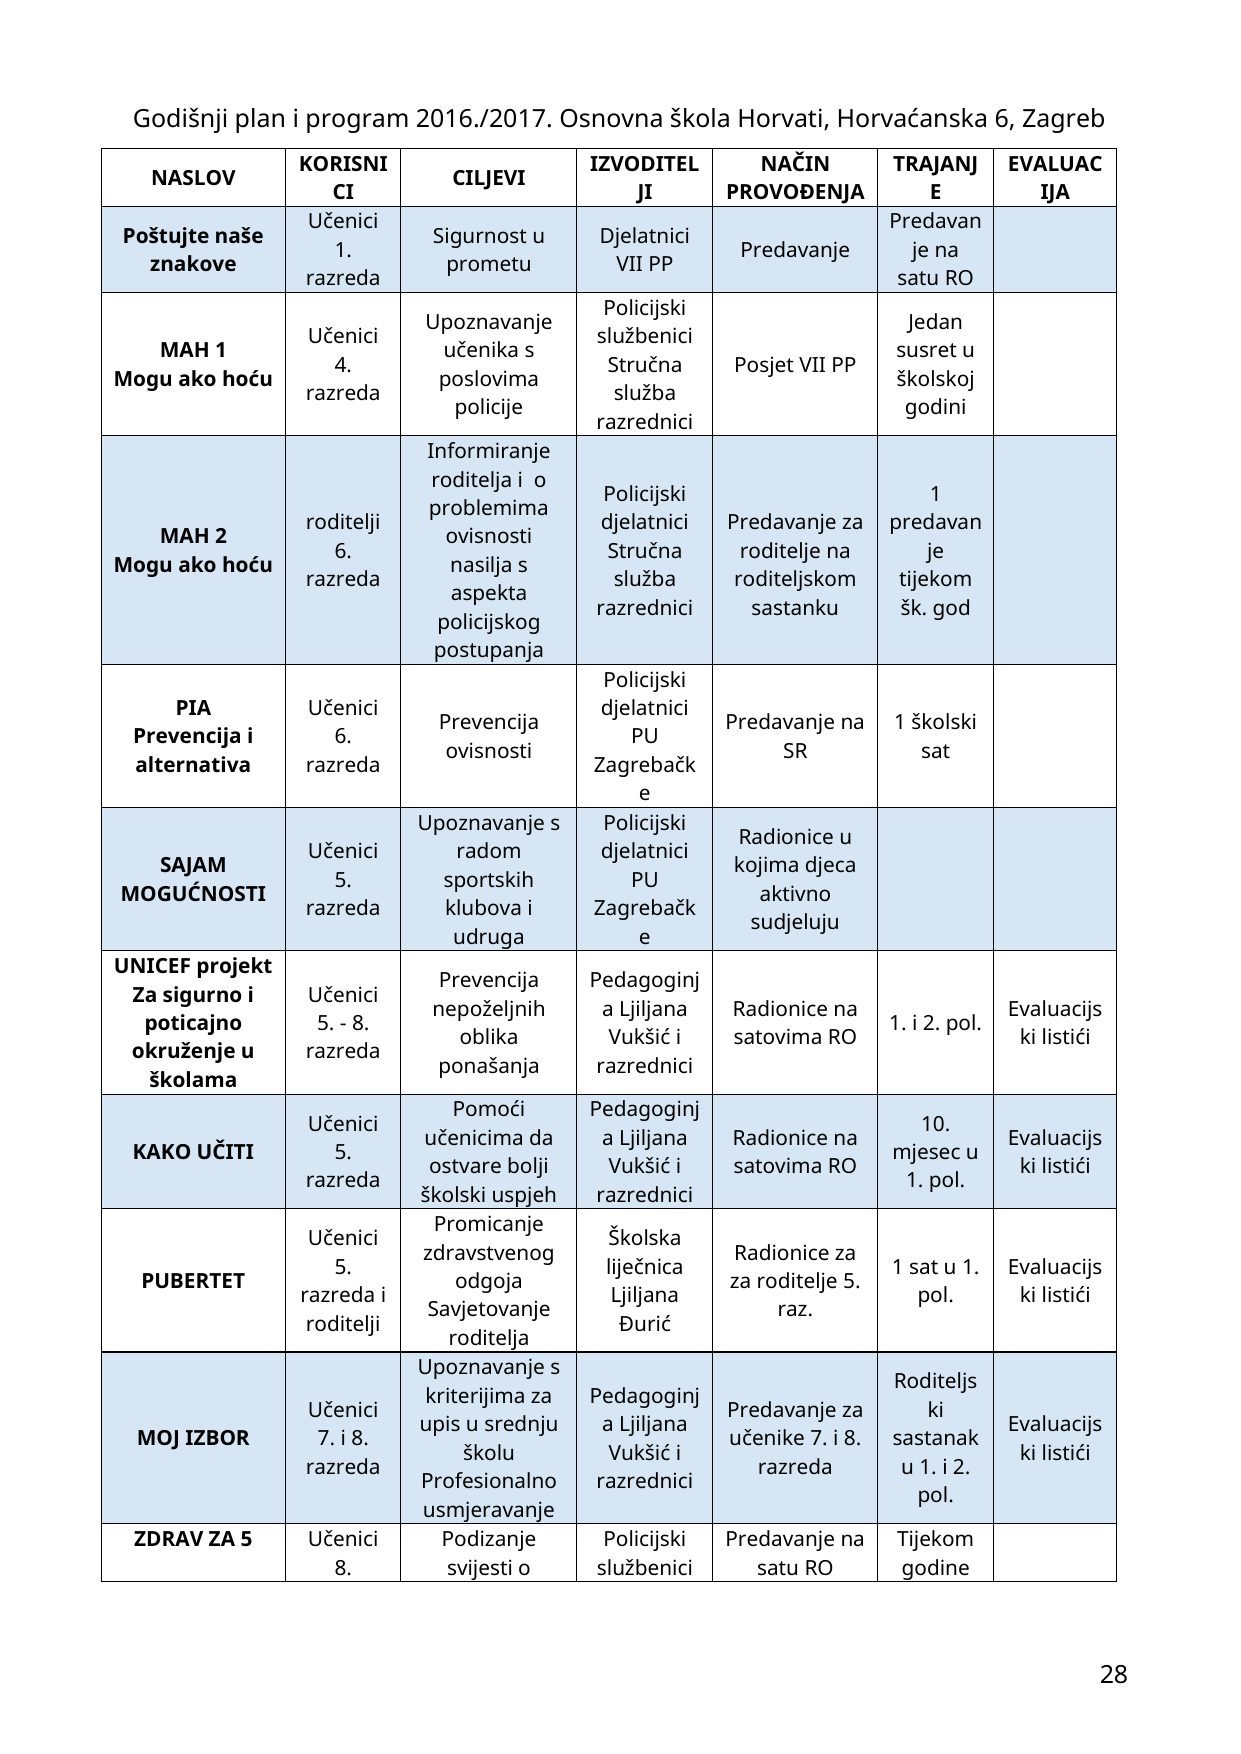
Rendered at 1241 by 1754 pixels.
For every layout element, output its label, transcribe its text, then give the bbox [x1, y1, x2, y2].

table_cell 1 školski sat [878, 665, 993, 807]
table_cell Evaluacijski listići [994, 1209, 1116, 1351]
table_cell Pedagoginja Ljiljana Vukšić i razrednici [577, 1353, 712, 1523]
table_cell Radionice na satovima RO [713, 951, 877, 1093]
table_cell Tijekom godine [878, 1524, 993, 1581]
table_cell Predavanje na SR [713, 665, 877, 807]
table_cell PUBERTET [102, 1209, 285, 1351]
table_cell Djelatnici VII PP [577, 207, 712, 292]
table_cell UNICEF projekt Za sigurno i poticajno okruženje u školama [102, 951, 285, 1093]
table_cell Evaluacijski listići [994, 1095, 1116, 1208]
table_cell Pomoći učenicima da ostvare bolji školski uspjeh [401, 1095, 576, 1208]
table_cell [994, 665, 1116, 807]
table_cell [401, 1524, 576, 1581]
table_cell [713, 1524, 877, 1581]
table_cell MAH 2 Mogu ako hoću [102, 436, 285, 664]
table_cell Predavanje na satu RO [878, 207, 993, 292]
table_cell Posjet VII PP [713, 293, 877, 435]
table_cell Predavanje za roditelje na roditeljskom sastanku [713, 436, 877, 664]
table_cell Učenici 5. razreda [286, 1095, 400, 1208]
table_header TRAJANJE [878, 149, 993, 206]
table_cell Policijski djelatnici PU Zagrebačke [577, 808, 712, 950]
table_header IZVODITELJI [577, 149, 712, 206]
table_cell Radionice na satovima RO [713, 1095, 877, 1208]
table_cell Policijski djelatnici Stručna služba razrednici [577, 436, 712, 664]
table_cell roditelji 6. razreda [286, 436, 400, 664]
table_header CILJEVI [401, 149, 576, 206]
table_cell [994, 207, 1116, 292]
table_cell KAKO UČITI [102, 1095, 285, 1208]
table_cell Radionice za za roditelje 5. raz. [713, 1209, 877, 1351]
table_cell Radionice u kojima djeca aktivno sudjeluju [713, 808, 877, 950]
table_cell Prevencija nepoželjnih oblika ponašanja [401, 951, 576, 1093]
table_cell PIA Prevencija i alternativa [102, 665, 285, 807]
table_cell Učenici 5. razreda i roditelji [286, 1209, 400, 1351]
table_cell [994, 436, 1116, 664]
table_cell Poštujte naše znakove [102, 207, 285, 292]
table_cell Upoznavanje s kriterijima za upis u srednju školu Profesionalno usmjeravanje [401, 1353, 576, 1523]
table_cell Učenici 8. razreda [286, 1524, 400, 1581]
table_header NASLOV [102, 149, 285, 206]
table_cell Učenici 5. razreda [286, 808, 400, 950]
table_cell Policijski službenici Stručna služba razrednici [577, 293, 712, 435]
table_header EVALUACIJA [994, 149, 1116, 206]
table_cell 10. mjesec u 1. pol. [878, 1095, 993, 1208]
table_cell Prevencija ovisnosti [401, 665, 576, 807]
table_cell Školska liječnica Ljiljana Đurić [577, 1209, 712, 1351]
table_cell [994, 808, 1116, 950]
table_cell Upoznavanje učenika s poslovima policije [401, 293, 576, 435]
table_cell MAH 1 Mogu ako hoću [102, 293, 285, 435]
table_cell Učenici 7. i 8. razreda [286, 1353, 400, 1523]
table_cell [577, 1524, 712, 1581]
table_header NAČIN PROVOĐENJA [713, 149, 877, 206]
table_cell Jedan susret u školskoj godini [878, 293, 993, 435]
table_cell Promicanje zdravstvenog odgoja Savjetovanje roditelja [401, 1209, 576, 1351]
table_cell Informiranje roditelja i o problemima ovisnosti nasilja s aspekta policijskog postupanja [401, 436, 576, 664]
table_cell Predavanje [713, 207, 877, 292]
table_cell 1 predavanje tijekom šk. god [878, 436, 993, 664]
table_cell Policijski djelatnici PU Zagrebačke [577, 665, 712, 807]
table_cell [994, 293, 1116, 435]
table_cell 1 sat u 1. pol. [878, 1209, 993, 1351]
table_cell SAJAM MOGUĆNOSTI [102, 808, 285, 950]
table_cell ZDRAV ZA 5 [102, 1524, 285, 1581]
table_cell Učenici 1. razreda [286, 207, 400, 292]
table_cell Pedagoginja Ljiljana Vukšić i razrednici [577, 1095, 712, 1208]
table_cell MOJ IZBOR [102, 1353, 285, 1523]
table_cell Predavanje za učenike 7. i 8. razreda [713, 1353, 877, 1523]
table_cell Pedagoginja Ljiljana Vukšić i razrednici [577, 951, 712, 1093]
table_cell Sigurnost u prometu [401, 207, 576, 292]
table_cell Roditeljski sastanak u 1. i 2. pol. [878, 1353, 993, 1523]
table_cell Evaluacijski listići [994, 1353, 1116, 1523]
table_cell [878, 808, 993, 950]
table_cell 1. i 2. pol. [878, 951, 993, 1093]
table_header KORISNICI [286, 149, 400, 206]
table_cell [994, 1524, 1116, 1581]
table_cell Učenici 6. razreda [286, 665, 400, 807]
table_cell Učenici 5. - 8. razreda [286, 951, 400, 1093]
table_cell Učenici 4. razreda [286, 293, 400, 435]
table_cell Evaluacijski listići [994, 951, 1116, 1093]
table_cell Upoznavanje s radom sportskih klubova i udruga [401, 808, 576, 950]
